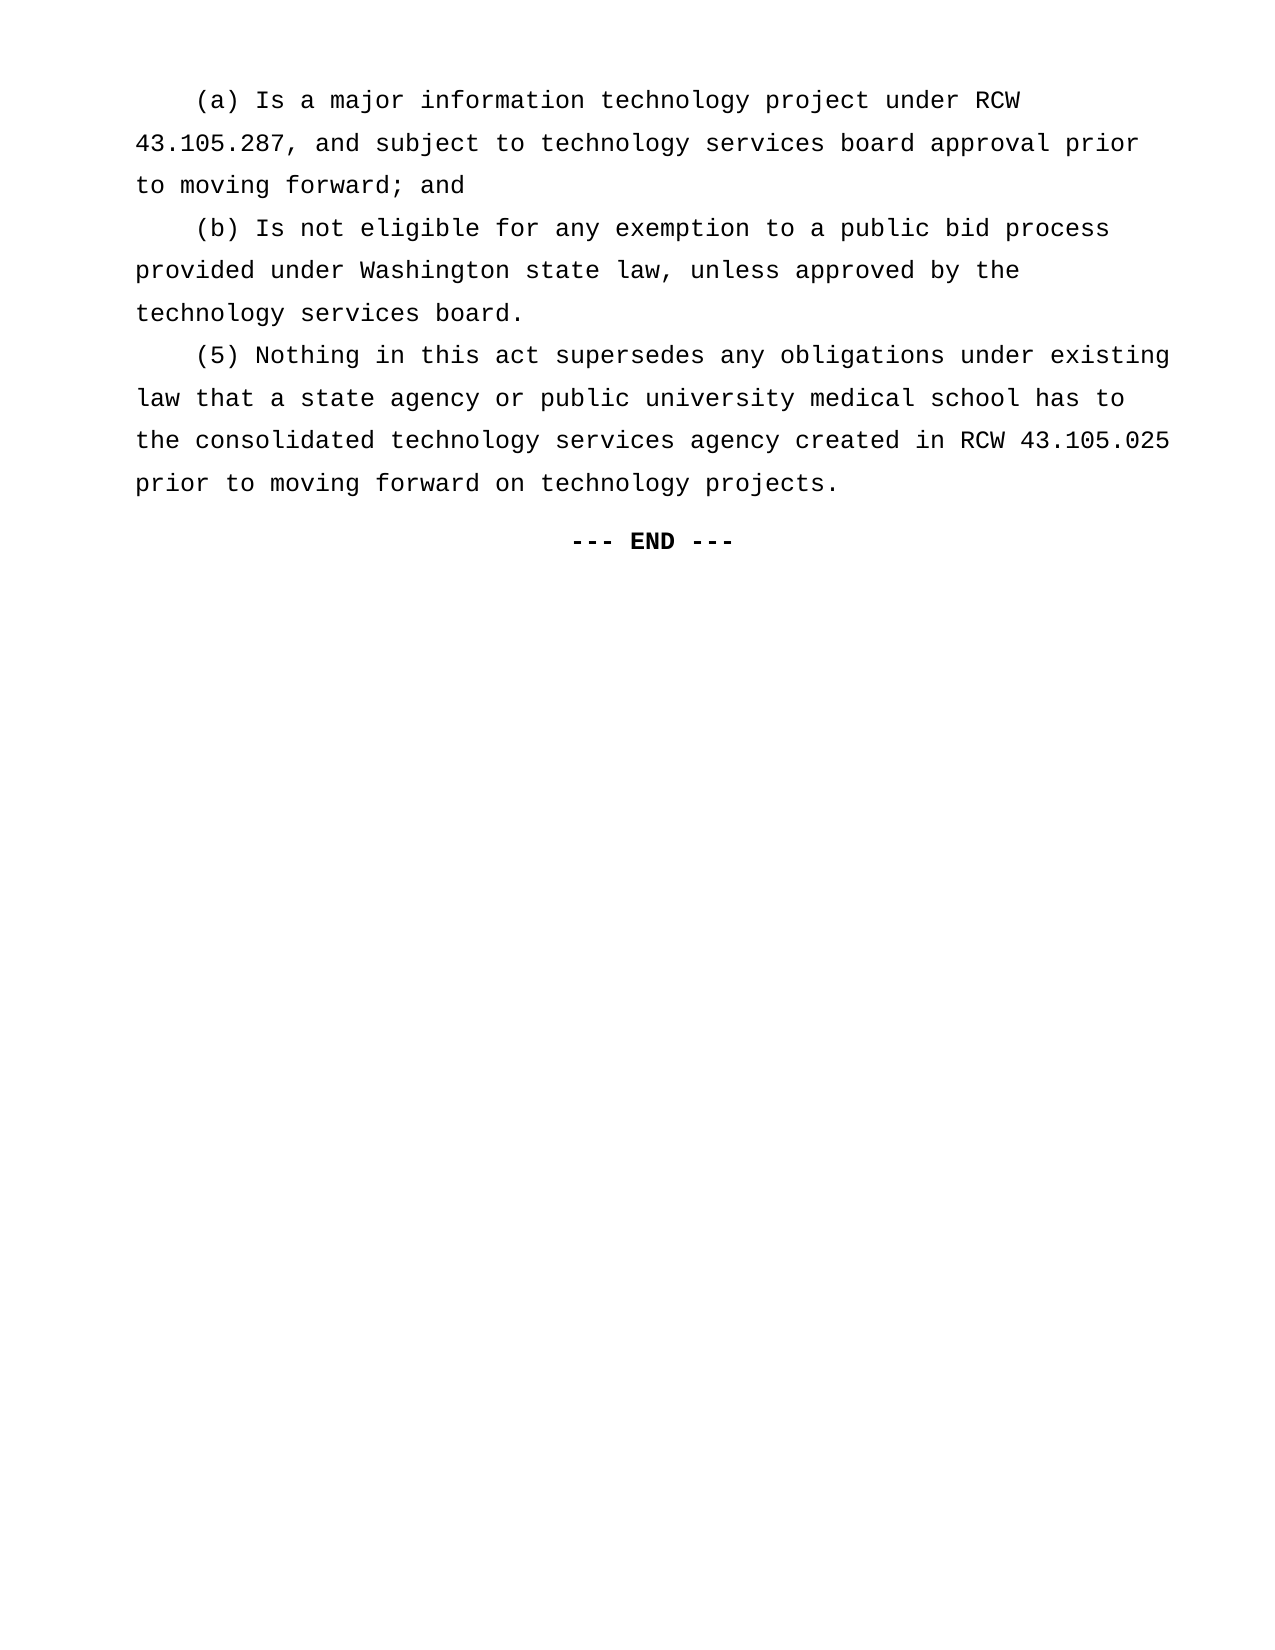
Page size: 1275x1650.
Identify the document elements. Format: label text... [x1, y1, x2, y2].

text (a) Is a major information technology project under RCW 43.105.287, and subject to technology services board approval prior to moving forward; and [135, 75, 1170, 202]
text (5) Nothing in this act supersedes any obligations under existing law that a state agency or public university medical school has to the consolidated technology services agency created in RCW 43.105.025 prior to moving forward on technology projects. [135, 330, 1170, 500]
text (b) Is not eligible for any exemption to a public bid process provided under Washington state law, unless approved by the technology services board. [135, 202, 1170, 330]
text --- END --- [135, 528, 1170, 557]
